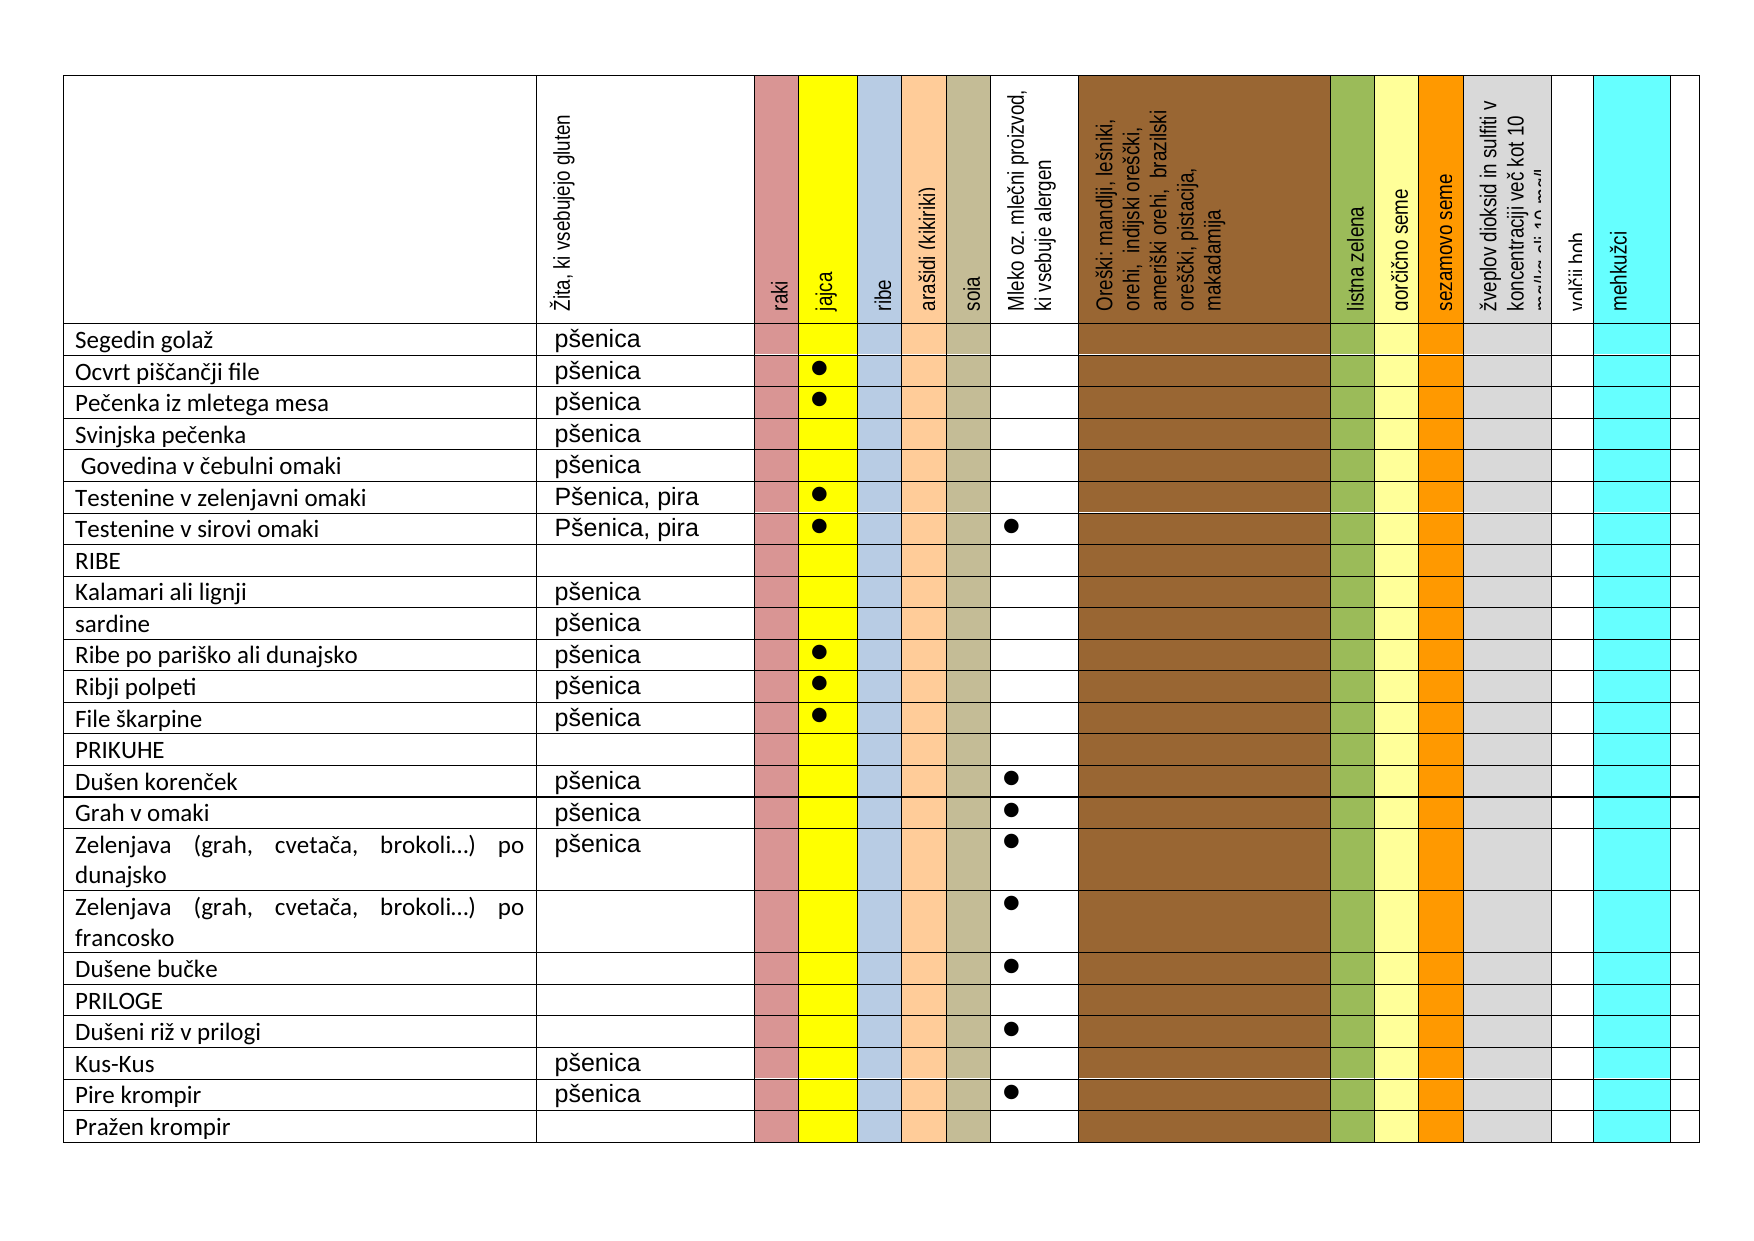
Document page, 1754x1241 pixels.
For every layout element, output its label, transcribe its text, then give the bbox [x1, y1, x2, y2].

table_cell [991, 419, 1078, 449]
table_cell [1375, 798, 1418, 828]
table_cell [1594, 324, 1670, 354]
table_cell [1464, 985, 1551, 1015]
table_cell Testenine v sirovi omaki [64, 514, 536, 544]
table_cell [902, 953, 946, 984]
table_cell [799, 734, 857, 765]
table_cell [858, 577, 901, 607]
table_cell [947, 324, 990, 354]
table_cell Pšenica, pira [537, 514, 754, 544]
table_cell [1464, 1080, 1551, 1110]
table_cell [537, 734, 754, 765]
table_cell [947, 640, 990, 670]
table_cell [1671, 545, 1699, 576]
table_cell [947, 608, 990, 639]
table_cell [1464, 1016, 1551, 1047]
table_cell PRILOGE [64, 985, 536, 1015]
table_cell [858, 671, 901, 702]
table_cell [991, 829, 1078, 890]
table_cell PRIKUHE [64, 734, 536, 765]
table_cell [947, 829, 990, 890]
table_cell Ribji polpeti [64, 671, 536, 702]
table_cell [799, 703, 857, 733]
table_cell [1464, 1048, 1551, 1078]
table_cell [799, 1048, 857, 1078]
table_cell [1671, 1080, 1699, 1110]
table_cell [1552, 891, 1593, 952]
table_cell [537, 891, 754, 952]
table_cell [1594, 734, 1670, 765]
table_cell [1464, 671, 1551, 702]
table_cell [991, 356, 1078, 386]
table_cell Kalamari ali lignji [64, 577, 536, 607]
table_cell [991, 766, 1078, 796]
table_cell [1552, 1080, 1593, 1110]
table_cell [947, 419, 990, 449]
table_cell [755, 1016, 798, 1047]
table_cell [1079, 766, 1330, 796]
table_cell [1594, 545, 1670, 576]
table_cell [858, 419, 901, 449]
table_cell [1671, 985, 1699, 1015]
table_cell [947, 1080, 990, 1110]
table_cell [1419, 640, 1463, 670]
table_cell [537, 1016, 754, 1047]
table_cell [1464, 419, 1551, 449]
table_cell Dušene bučke [64, 953, 536, 984]
table_cell [991, 798, 1078, 828]
table_cell [755, 985, 798, 1015]
table_cell [1079, 1111, 1330, 1142]
table_cell [858, 545, 901, 576]
table_cell [1671, 703, 1699, 733]
table_cell [902, 1080, 946, 1110]
table_cell [1375, 356, 1418, 386]
table_header Mleko oz. mlečni proizvod, ki vsebuje alergen [991, 76, 1078, 323]
table_cell [755, 891, 798, 952]
table_cell [947, 450, 990, 481]
table_cell pšenica [537, 703, 754, 733]
table_header [64, 76, 536, 323]
table_cell [902, 514, 946, 544]
table_cell [1464, 766, 1551, 796]
table_cell [991, 703, 1078, 733]
table_cell [1464, 545, 1551, 576]
table_cell [1331, 985, 1374, 1015]
table_header arašidi (kikiriki) [902, 76, 946, 323]
table_cell [1331, 450, 1374, 481]
table_cell [1464, 640, 1551, 670]
table_cell [799, 450, 857, 481]
table_cell [1419, 577, 1463, 607]
table_cell [858, 640, 901, 670]
table_cell [858, 985, 901, 1015]
table_cell [1552, 703, 1593, 733]
table_cell [755, 1111, 798, 1142]
table_cell pšenica [537, 798, 754, 828]
table_header [1671, 76, 1699, 323]
table_cell [1331, 387, 1374, 418]
table_cell [1464, 734, 1551, 765]
table_cell [1375, 577, 1418, 607]
table_cell Grah v omaki [64, 798, 536, 828]
table_cell [1375, 450, 1418, 481]
table_cell [1552, 514, 1593, 544]
table_cell [1594, 985, 1670, 1015]
table_cell [1375, 1080, 1418, 1110]
table_cell pšenica [537, 577, 754, 607]
table_cell [991, 545, 1078, 576]
table_cell [1552, 640, 1593, 670]
table_cell [1671, 734, 1699, 765]
table_cell [537, 953, 754, 984]
table_cell [799, 766, 857, 796]
table_cell [1671, 419, 1699, 449]
table_cell [902, 640, 946, 670]
table_cell [991, 1048, 1078, 1078]
table_cell [755, 1048, 798, 1078]
table_cell File škarpine [64, 703, 536, 733]
table_cell [1552, 356, 1593, 386]
table_cell [1331, 798, 1374, 828]
table_header listna zelena [1331, 76, 1374, 323]
table_cell [799, 953, 857, 984]
table_cell [1594, 356, 1670, 386]
table_cell [1079, 1080, 1330, 1110]
table_cell [1375, 734, 1418, 765]
table_cell [1594, 1080, 1670, 1110]
table_cell [858, 1016, 901, 1047]
table_cell [1464, 387, 1551, 418]
table_cell [858, 1111, 901, 1142]
table_cell [1079, 734, 1330, 765]
table_cell [1331, 829, 1374, 890]
table_cell [1375, 829, 1418, 890]
table_cell [1671, 482, 1699, 512]
table_cell [1419, 891, 1463, 952]
table_cell [1671, 1048, 1699, 1078]
table_cell [1331, 1111, 1374, 1142]
table_cell [755, 703, 798, 733]
table_cell [1594, 1111, 1670, 1142]
table_cell [1594, 450, 1670, 481]
table_cell [991, 577, 1078, 607]
table_cell [1419, 829, 1463, 890]
table_cell [991, 891, 1078, 952]
table_cell [1552, 734, 1593, 765]
table_cell [858, 891, 901, 952]
table_cell [902, 798, 946, 828]
table_cell [1552, 829, 1593, 890]
table_cell [1464, 829, 1551, 890]
table_cell [1419, 734, 1463, 765]
table_cell [902, 356, 946, 386]
table_cell [1331, 671, 1374, 702]
table_cell [1419, 1080, 1463, 1110]
table_cell [902, 545, 946, 576]
table_cell [1419, 985, 1463, 1015]
table_cell [1419, 419, 1463, 449]
table_cell [1552, 985, 1593, 1015]
table_cell [537, 1111, 754, 1142]
table_cell [1552, 545, 1593, 576]
table_cell [1079, 514, 1330, 544]
table_cell RIBE [64, 545, 536, 576]
table_cell [902, 766, 946, 796]
table_cell Dušen korenček [64, 766, 536, 796]
table_cell [1331, 514, 1374, 544]
table_cell [947, 891, 990, 952]
table_cell [1419, 514, 1463, 544]
table_cell [799, 545, 857, 576]
table_cell [858, 766, 901, 796]
table_cell [1552, 450, 1593, 481]
table_cell [799, 419, 857, 449]
table_cell [947, 482, 990, 512]
table_cell [902, 1111, 946, 1142]
table_cell [902, 324, 946, 354]
table_cell [1331, 766, 1374, 796]
table_cell [991, 640, 1078, 670]
table_cell [1671, 514, 1699, 544]
table_cell [799, 514, 857, 544]
table_cell [1671, 1111, 1699, 1142]
table_cell [1375, 1048, 1418, 1078]
table_cell [799, 324, 857, 354]
table_cell Pire krompir [64, 1080, 536, 1110]
table_cell [1552, 953, 1593, 984]
table_cell [858, 734, 901, 765]
table_cell [1594, 640, 1670, 670]
table_cell [1079, 798, 1330, 828]
table_cell [799, 1111, 857, 1142]
table_cell [1331, 1080, 1374, 1110]
table_cell [1375, 387, 1418, 418]
table_cell [991, 387, 1078, 418]
table_cell [902, 577, 946, 607]
table_cell [1375, 766, 1418, 796]
table_cell [799, 640, 857, 670]
table_cell [947, 1111, 990, 1142]
table_cell [947, 953, 990, 984]
table_cell [947, 577, 990, 607]
table_cell [1079, 829, 1330, 890]
table_cell [1464, 514, 1551, 544]
table_cell [1419, 356, 1463, 386]
table_cell pšenica [537, 829, 754, 890]
table_cell [1552, 1111, 1593, 1142]
table_cell [1419, 608, 1463, 639]
table_cell [1552, 419, 1593, 449]
table_cell [755, 419, 798, 449]
table_cell pšenica [537, 419, 754, 449]
table_cell [1464, 608, 1551, 639]
table_cell [1079, 703, 1330, 733]
table_cell [1375, 891, 1418, 952]
table_cell Ribe po pariško ali dunajsko [64, 640, 536, 670]
table_cell [1594, 953, 1670, 984]
table_cell [1671, 640, 1699, 670]
table_cell pšenica [537, 608, 754, 639]
table_cell [1552, 608, 1593, 639]
table_cell [1375, 703, 1418, 733]
table_cell [1671, 953, 1699, 984]
table_cell [1464, 482, 1551, 512]
table_cell [991, 671, 1078, 702]
table_cell [1464, 324, 1551, 354]
table_cell pšenica [537, 387, 754, 418]
table_cell Pečenka iz mletega mesa [64, 387, 536, 418]
table_cell [1331, 1048, 1374, 1078]
table_cell [1671, 829, 1699, 890]
table_cell [1331, 640, 1374, 670]
table_cell [1331, 734, 1374, 765]
table_cell Testenine v zelenjavni omaki [64, 482, 536, 512]
table_cell [1375, 985, 1418, 1015]
table_cell Govedina v čebulni omaki [64, 450, 536, 481]
table_cell [1671, 671, 1699, 702]
table_cell [1464, 356, 1551, 386]
table_cell [1419, 766, 1463, 796]
table_cell [947, 671, 990, 702]
table_cell [858, 387, 901, 418]
table_cell pšenica [537, 766, 754, 796]
table_cell [1331, 324, 1374, 354]
table_cell [1552, 1048, 1593, 1078]
table_cell [947, 387, 990, 418]
table_cell Zelenjava (grah, cvetača, brokoli…) po dunajsko [64, 829, 536, 890]
table_cell [1464, 450, 1551, 481]
table_cell [1375, 1016, 1418, 1047]
table_cell [858, 703, 901, 733]
table_cell [1594, 766, 1670, 796]
table_cell [991, 1016, 1078, 1047]
table_cell [1331, 891, 1374, 952]
table_cell [755, 545, 798, 576]
table_cell [1419, 953, 1463, 984]
table_cell [1594, 387, 1670, 418]
table_cell [1419, 1111, 1463, 1142]
table_cell [799, 356, 857, 386]
table_cell [947, 514, 990, 544]
table_cell [755, 829, 798, 890]
table_cell [1079, 356, 1330, 386]
table_cell [902, 829, 946, 890]
table_cell [1331, 419, 1374, 449]
table_cell [1464, 1111, 1551, 1142]
table_cell [902, 1016, 946, 1047]
table_cell Ocvrt piščančji file [64, 356, 536, 386]
table_cell [1375, 671, 1418, 702]
table_cell [799, 891, 857, 952]
table_cell [947, 703, 990, 733]
table_cell [1594, 1016, 1670, 1047]
table_cell [991, 985, 1078, 1015]
table_cell [1079, 891, 1330, 952]
table_cell [1079, 953, 1330, 984]
table_header mehkužci [1594, 76, 1670, 323]
table_cell [991, 324, 1078, 354]
table_cell [537, 545, 754, 576]
table_header ribe [858, 76, 901, 323]
table_cell pšenica [537, 640, 754, 670]
table_cell [1594, 798, 1670, 828]
table_cell [799, 577, 857, 607]
table_cell [858, 608, 901, 639]
table_cell [1552, 798, 1593, 828]
table_cell [1375, 324, 1418, 354]
table_cell [991, 608, 1078, 639]
table_cell [902, 450, 946, 481]
table_cell [991, 734, 1078, 765]
table_cell [1594, 891, 1670, 952]
table_cell [1671, 387, 1699, 418]
table_cell [1375, 482, 1418, 512]
table_cell Segedin golaž [64, 324, 536, 354]
table_cell [1671, 450, 1699, 481]
table_cell [947, 356, 990, 386]
table_cell sardine [64, 608, 536, 639]
table_cell pšenica [537, 324, 754, 354]
table_cell [1375, 640, 1418, 670]
table_cell [858, 1048, 901, 1078]
table_cell [1331, 545, 1374, 576]
table_cell [799, 798, 857, 828]
table_cell [1331, 608, 1374, 639]
table_cell [1419, 545, 1463, 576]
table_cell Pšenica, pira [537, 482, 754, 512]
table_cell [991, 450, 1078, 481]
table_cell Svinjska pečenka [64, 419, 536, 449]
table_cell [1671, 766, 1699, 796]
table_cell [902, 891, 946, 952]
table_cell [947, 985, 990, 1015]
table_cell [1419, 1048, 1463, 1078]
table_cell [902, 734, 946, 765]
table_cell [947, 734, 990, 765]
table_cell [755, 734, 798, 765]
table_cell [1331, 356, 1374, 386]
table_cell [755, 356, 798, 386]
table_cell [1419, 671, 1463, 702]
table_cell [991, 514, 1078, 544]
table_cell [1552, 671, 1593, 702]
table_cell [947, 798, 990, 828]
table_cell [1419, 798, 1463, 828]
table_header jajca [799, 76, 857, 323]
table_cell [1552, 766, 1593, 796]
table_cell [991, 953, 1078, 984]
table_cell [799, 608, 857, 639]
table_cell [755, 324, 798, 354]
table_cell [858, 1080, 901, 1110]
table_cell [991, 1111, 1078, 1142]
table_cell [947, 545, 990, 576]
table_cell [1552, 1016, 1593, 1047]
table_cell [902, 608, 946, 639]
table_cell [902, 671, 946, 702]
table_cell [1552, 324, 1593, 354]
table_cell [537, 985, 754, 1015]
table_cell [1419, 450, 1463, 481]
table_cell [755, 387, 798, 418]
table_header volčji bob [1552, 76, 1593, 323]
table_cell [1079, 482, 1330, 512]
table_cell [902, 387, 946, 418]
table_cell [1375, 953, 1418, 984]
table_cell [1079, 387, 1330, 418]
table_cell [799, 985, 857, 1015]
table_cell pšenica [537, 671, 754, 702]
table_cell [1552, 387, 1593, 418]
table_cell [1375, 514, 1418, 544]
table_cell [1079, 1016, 1330, 1047]
table_cell [1419, 703, 1463, 733]
table_cell [902, 703, 946, 733]
table_cell pšenica [537, 1048, 754, 1078]
table_cell [1419, 1016, 1463, 1047]
table_cell [1375, 419, 1418, 449]
table_cell [1079, 545, 1330, 576]
table_cell [902, 419, 946, 449]
table_cell [755, 450, 798, 481]
table_cell [755, 953, 798, 984]
table_cell [1594, 514, 1670, 544]
table_cell [1079, 577, 1330, 607]
table_cell [1671, 891, 1699, 952]
table_header Žita, ki vsebujejo gluten [537, 76, 754, 323]
table_cell [1331, 1016, 1374, 1047]
table_cell pšenica [537, 1080, 754, 1110]
table_cell [1671, 1016, 1699, 1047]
table_cell [947, 766, 990, 796]
table_cell [1671, 356, 1699, 386]
table_cell [799, 671, 857, 702]
table_cell [1671, 798, 1699, 828]
table_cell [1594, 1048, 1670, 1078]
table_cell [799, 387, 857, 418]
table_header raki [755, 76, 798, 323]
table_cell [902, 482, 946, 512]
table_cell [1464, 891, 1551, 952]
table_cell [799, 1080, 857, 1110]
table_cell [858, 953, 901, 984]
table_cell [858, 450, 901, 481]
table_cell [1079, 640, 1330, 670]
table_cell [1079, 608, 1330, 639]
table_cell [1375, 1111, 1418, 1142]
table_cell [858, 356, 901, 386]
table_cell [991, 1080, 1078, 1110]
table_cell [858, 514, 901, 544]
table_cell [947, 1048, 990, 1078]
table_cell [1594, 829, 1670, 890]
table_header Oreški: mandlji, lešniki, orehi, indijski oreščki, ameriški orehi, brazilski oreščki, pistacija, makadamija [1079, 76, 1330, 323]
table_cell [1419, 387, 1463, 418]
table_cell [1079, 450, 1330, 481]
table_cell [1375, 545, 1418, 576]
table_cell [799, 829, 857, 890]
table_header gorčično seme [1375, 76, 1418, 323]
table_header soja [947, 76, 990, 323]
table_cell [1079, 1048, 1330, 1078]
table_cell [1331, 577, 1374, 607]
table_cell [755, 514, 798, 544]
table_cell [1671, 608, 1699, 639]
table_cell [1375, 608, 1418, 639]
table_cell [1419, 482, 1463, 512]
table_cell [755, 798, 798, 828]
table_cell [991, 482, 1078, 512]
table_cell Zelenjava (grah, cvetača, brokoli…) po francosko [64, 891, 536, 952]
table_cell [799, 482, 857, 512]
table_cell [1464, 798, 1551, 828]
table_cell [1331, 482, 1374, 512]
table_cell [1079, 985, 1330, 1015]
table_cell Pražen krompir [64, 1111, 536, 1142]
table_cell [755, 640, 798, 670]
table_cell pšenica [537, 450, 754, 481]
table_cell Kus-Kus [64, 1048, 536, 1078]
table_cell [1671, 324, 1699, 354]
table_cell [1464, 703, 1551, 733]
table_cell [858, 829, 901, 890]
table_cell [858, 482, 901, 512]
table_cell [755, 1080, 798, 1110]
table_cell [1552, 577, 1593, 607]
table_cell [1464, 577, 1551, 607]
table_cell [799, 1016, 857, 1047]
table_cell [1594, 608, 1670, 639]
table_cell pšenica [537, 356, 754, 386]
table_cell [902, 1048, 946, 1078]
table_cell [1594, 671, 1670, 702]
table_cell [1594, 703, 1670, 733]
table_cell [1594, 577, 1670, 607]
table_cell [1331, 703, 1374, 733]
table_cell [755, 766, 798, 796]
table_cell [755, 671, 798, 702]
table_cell [755, 577, 798, 607]
table_cell [1594, 419, 1670, 449]
table_cell [755, 608, 798, 639]
table_cell [1079, 419, 1330, 449]
table_cell [1079, 671, 1330, 702]
table_header sezamovo seme [1419, 76, 1463, 323]
table_cell [755, 482, 798, 512]
table_cell [1464, 953, 1551, 984]
table_cell [858, 324, 901, 354]
table_cell [1594, 482, 1670, 512]
table_cell [947, 1016, 990, 1047]
table_cell [902, 985, 946, 1015]
table_cell Dušeni riž v prilogi [64, 1016, 536, 1047]
table_header žveplov dioksid in sulfiti v koncentraciji več kot 10 mg/kg ali 10 mg/l [1464, 76, 1551, 323]
table_cell [1671, 577, 1699, 607]
table_cell [1552, 482, 1593, 512]
table_cell [1079, 324, 1330, 354]
table_cell [1419, 324, 1463, 354]
table_cell [858, 798, 901, 828]
table_cell [1331, 953, 1374, 984]
